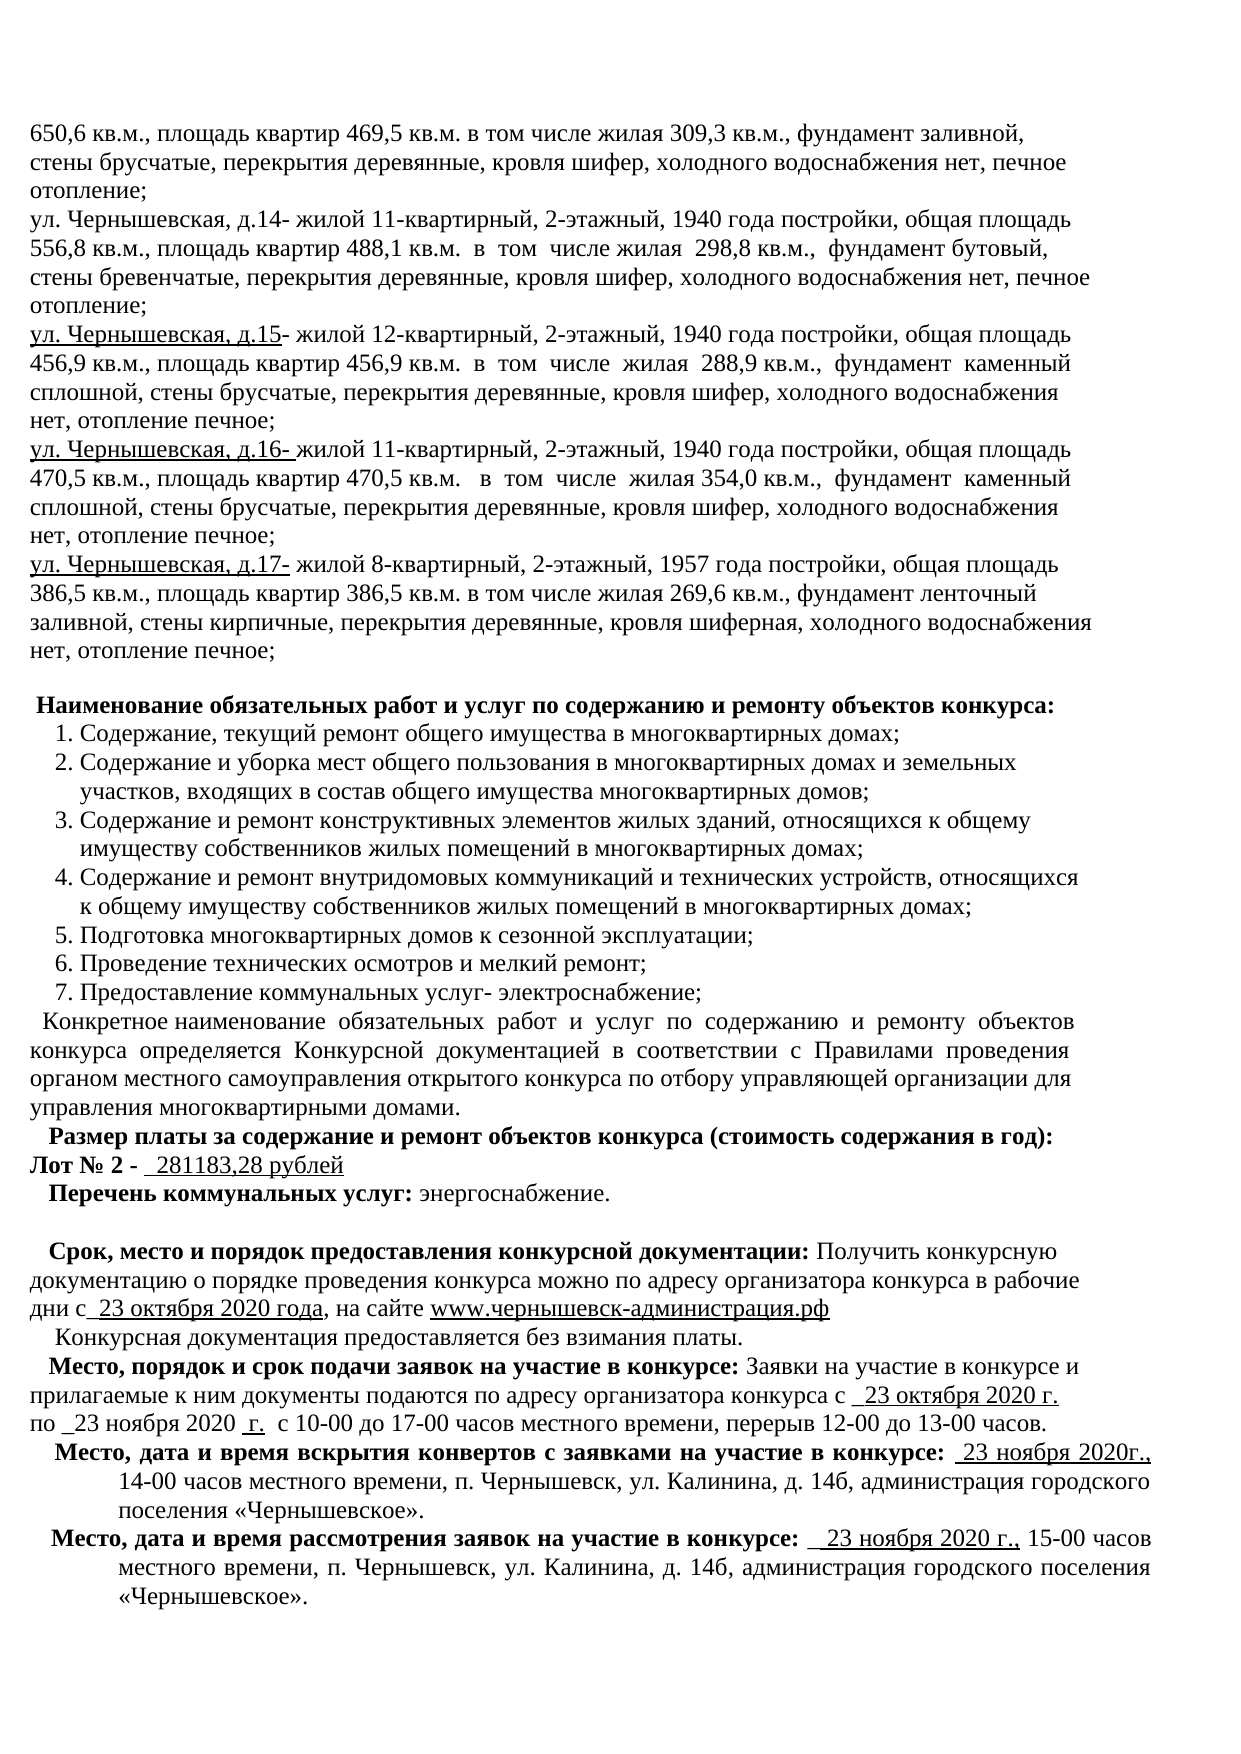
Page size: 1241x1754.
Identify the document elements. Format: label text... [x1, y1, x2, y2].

text 5. Подготовка многоквартирных домов к сезонной эксплуатации; [29, 920, 1152, 948]
text 4. Содержание и ремонт внутридомовых коммуникаций и технических устройств, относящихся [29, 862, 1152, 891]
text Место, порядок и срок подачи заявок на участие в конкурсе: Заявки на участие в конкурсе и [29, 1351, 1152, 1380]
text Лот № 2 - 281183,28 рублей [29, 1150, 1152, 1178]
text 1. Содержание, текущий ремонт общего имущества в многоквартирных домах; [29, 718, 1152, 747]
text нет, отопление печное; [29, 636, 1152, 664]
text 6. Проведение технических осмотров и мелкий ремонт; [29, 948, 1152, 977]
text участков, входящих в состав общего имущества многоквартирных домов; [29, 776, 1152, 805]
text ул. Чернышевская, д.15- жилой 12-квартирный, 2-этажный, 1940 года постройки, общая площадь [29, 319, 1152, 348]
text Конкурсная документация предоставляется без взимания платы. [29, 1322, 1152, 1351]
text по _23 ноября 2020 г. с 10-00 до 17-00 часов местного времени, перерыв 12-00 до 13-00 часов. [29, 1408, 1152, 1437]
text заливной, стены кирпичные, перекрытия деревянные, кровля шиферная, холодного водоснабжения [29, 607, 1152, 636]
text ул. Чернышевская, д.16- жилой 11-квартирный, 2-этажный, 1940 года постройки, общая площадь [29, 434, 1152, 463]
text стены бревенчатые, перекрытия деревянные, кровля шифер, холодного водоснабжения нет, печное [29, 262, 1152, 291]
text Срок, место и порядок предоставления конкурсной документации: Получить конкурсную [29, 1236, 1152, 1265]
text нет, отопление печное; [29, 521, 1152, 549]
text Конкретное наименование обязательных работ и услуг по содержанию и ремонту объектов [29, 1006, 1152, 1035]
text нет, отопление печное; [29, 406, 1152, 434]
text конкурса определяется Конкурсной документацией в соответствии с Правилами проведения [29, 1035, 1152, 1063]
text управления многоквартирными домами. [29, 1092, 1152, 1121]
text 650,6 кв.м., площадь квартир 469,5 кв.м. в том числе жилая 309,3 кв.м., фундамент заливной, [29, 118, 1152, 147]
text к общему имуществу собственников жилых помещений в многоквартирных домах; [29, 891, 1152, 920]
text 3. Содержание и ремонт конструктивных элементов жилых зданий, относящихся к общему [29, 805, 1152, 833]
text 556,8 кв.м., площадь квартир 488,1 кв.м. в том числе жилая 298,8 кв.м., фундамент бутовый, [29, 233, 1152, 262]
text Размер платы за содержание и ремонт объектов конкурса (стоимость содержания в год): [29, 1121, 1152, 1150]
text Место, дата и время вскрытия конвертов с заявками на участие в конкурсе: 23 ноября 2020г., 14-00 часов местного времени, п. Чернышевск, ул. Калинина, д. 14б, администрация городского поселения «Чернышевское». [29, 1437, 1152, 1523]
text сплошной, стены брусчатые, перекрытия деревянные, кровля шифер, холодного водоснабжения [29, 492, 1152, 521]
text Перечень коммунальных услуг: энергоснабжение. [29, 1178, 1152, 1207]
text ул. Чернышевская, д.17- жилой 8-квартирный, 2-этажный, 1957 года постройки, общая площадь [29, 549, 1152, 578]
text органом местного самоуправления открытого конкурса по отбору управляющей организации для [29, 1063, 1152, 1092]
text ул. Чернышевская, д.14- жилой 11-квартирный, 2-этажный, 1940 года постройки, общая площадь [29, 204, 1152, 233]
text стены брусчатые, перекрытия деревянные, кровля шифер, холодного водоснабжения нет, печное [29, 147, 1152, 176]
text Наименование обязательных работ и услуг по содержанию и ремонту объектов конкурса: [29, 690, 1152, 718]
text Место, дата и время рассмотрения заявок на участие в конкурсе: _ 23 ноября 2020 г., 15-00 часов местного времени, п. Чернышевск, ул. Калинина, д. 14б, администрация городского поселения «Чернышевское». [29, 1523, 1152, 1610]
text 456,9 кв.м., площадь квартир 456,9 кв.м. в том числе жилая 288,9 кв.м., фундамент каменный [29, 348, 1152, 377]
text отопление; [29, 176, 1152, 204]
text дни с_23 октября 2020 года, на сайте www.чернышевск-администрация.рф [29, 1293, 1152, 1322]
text 2. Содержание и уборка мест общего пользования в многоквартирных домах и земельных [29, 747, 1152, 776]
text отопление; [29, 291, 1152, 319]
text сплошной, стены брусчатые, перекрытия деревянные, кровля шифер, холодного водоснабжения [29, 377, 1152, 406]
text прилагаемые к ним документы подаются по адресу организатора конкурса с _23 октября 2020 г. [29, 1380, 1152, 1408]
text 470,5 кв.м., площадь квартир 470,5 кв.м. в том числе жилая 354,0 кв.м., фундамент каменный [29, 463, 1152, 492]
text 7. Предоставление коммунальных услуг- электроснабжение; [29, 977, 1152, 1006]
text имуществу собственников жилых помещений в многоквартирных домах; [29, 833, 1152, 862]
text 386,5 кв.м., площадь квартир 386,5 кв.м. в том числе жилая 269,6 кв.м., фундамент ленточный [29, 578, 1152, 607]
text документацию о порядке проведения конкурса можно по адресу организатора конкурса в рабочие [29, 1265, 1152, 1293]
